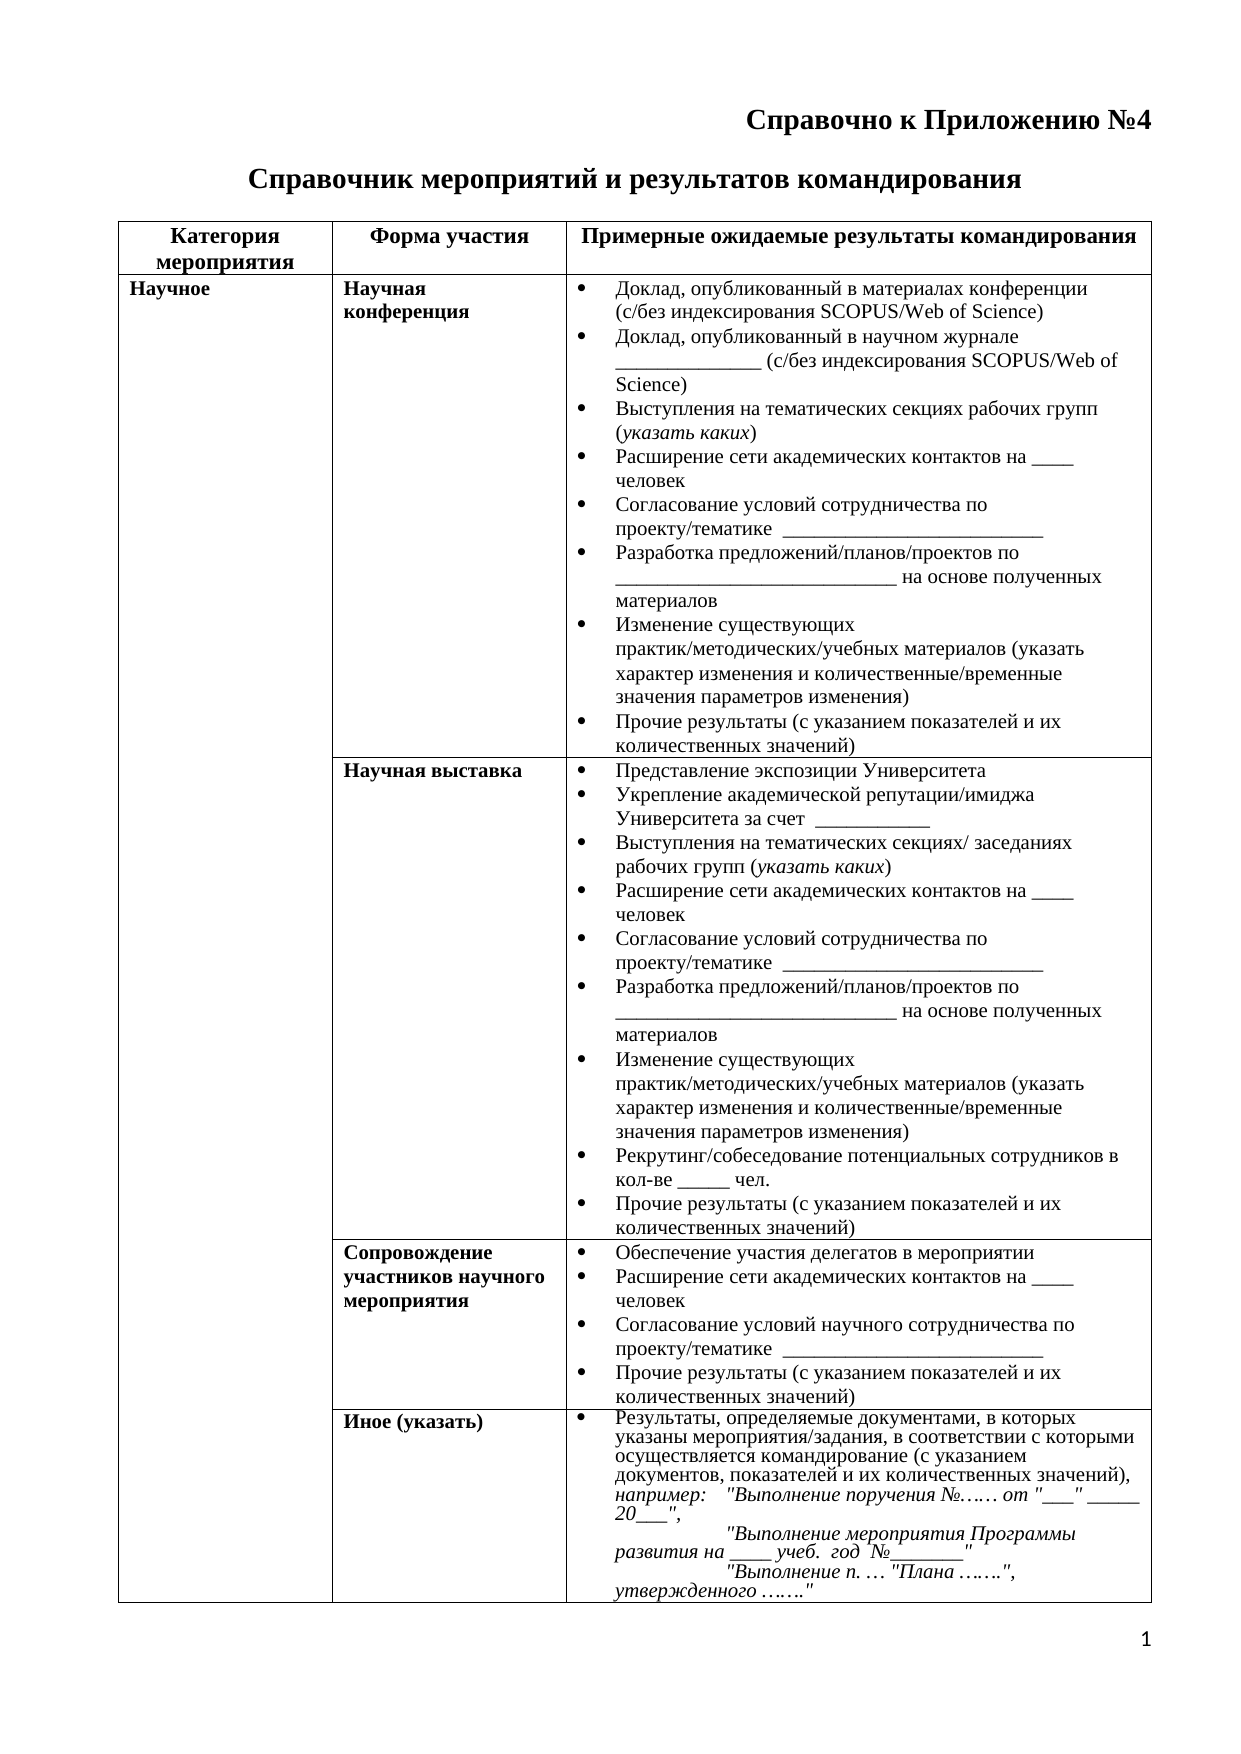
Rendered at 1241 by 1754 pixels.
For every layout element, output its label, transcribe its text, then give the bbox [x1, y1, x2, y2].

table_header Форма участия [333, 222, 566, 274]
table_cell Научное [119, 275, 332, 1602]
table_cell Результаты, определяемые документами, в которых указаны мероприятия/задания, в соответствии с которыми осуществляется командирование (с указанием документов, показателей и их количественных значений), например: "Выполнение поручения №…… от "___" _____ 20___", "Выполнение мероприятия Программы развития на ____ учеб. год №_______" "Выполнение п. … "Плана …….", утвержденного ……." [567, 1410, 1151, 1602]
table_cell Научная конференция [333, 275, 566, 757]
text Справочник мероприятий и результатов командирования [118, 161, 1152, 195]
table_cell Доклад, опубликованный в материалах конференции (с/без индексирования SCOPUS/Web of Science) Доклад, опубликованный в научном журнале ______________ (с/без индексирования SCOPUS/Web of Science) Выступления на тематических секциях рабочих групп (указать каких) Расширение сети академических контактов на ____ человек Согласование условий сотрудничества по проекту/тематике _________________________ Разработка предложений/планов/проектов по ___________________________ на основе полученных материалов Изменение существующих практик/методических/учебных материалов (указать характер изменения и количественные/временные значения параметров изменения) Прочие результаты (с указанием показателей и их количественных значений) [567, 275, 1151, 757]
table_cell Иное (указать) [333, 1410, 566, 1602]
table_cell Сопровождение участников научного мероприятия [333, 1240, 566, 1408]
table_header Примерные ожидаемые результаты командирования [567, 222, 1151, 274]
table_cell Обеспечение участия делегатов в мероприятии Расширение сети академических контактов на ____ человек Согласование условий научного сотрудничества по проекту/тематике _________________________ Прочие результаты (с указанием показателей и их количественных значений) [567, 1240, 1151, 1408]
table_cell Представление экспозиции Университета Укрепление академической репутации/имиджа Университета за счет ___________ Выступления на тематических секциях/ заседаниях рабочих групп (указать каких) Расширение сети академических контактов на ____ человек Согласование условий сотрудничества по проекту/тематике _________________________ Разработка предложений/планов/проектов по ___________________________ на основе полученных материалов Изменение существующих практик/методических/учебных материалов (указать характер изменения и количественные/временные значения параметров изменения) Рекрутинг/собеседование потенциальных сотрудников в кол-ве _____ чел. Прочие результаты (с указанием показателей и их количественных значений) [567, 758, 1151, 1239]
table_header Категория мероприятия [119, 222, 332, 274]
table_cell Научная выставка [333, 758, 566, 1239]
text Справочно к Приложению №4 [118, 102, 1152, 135]
